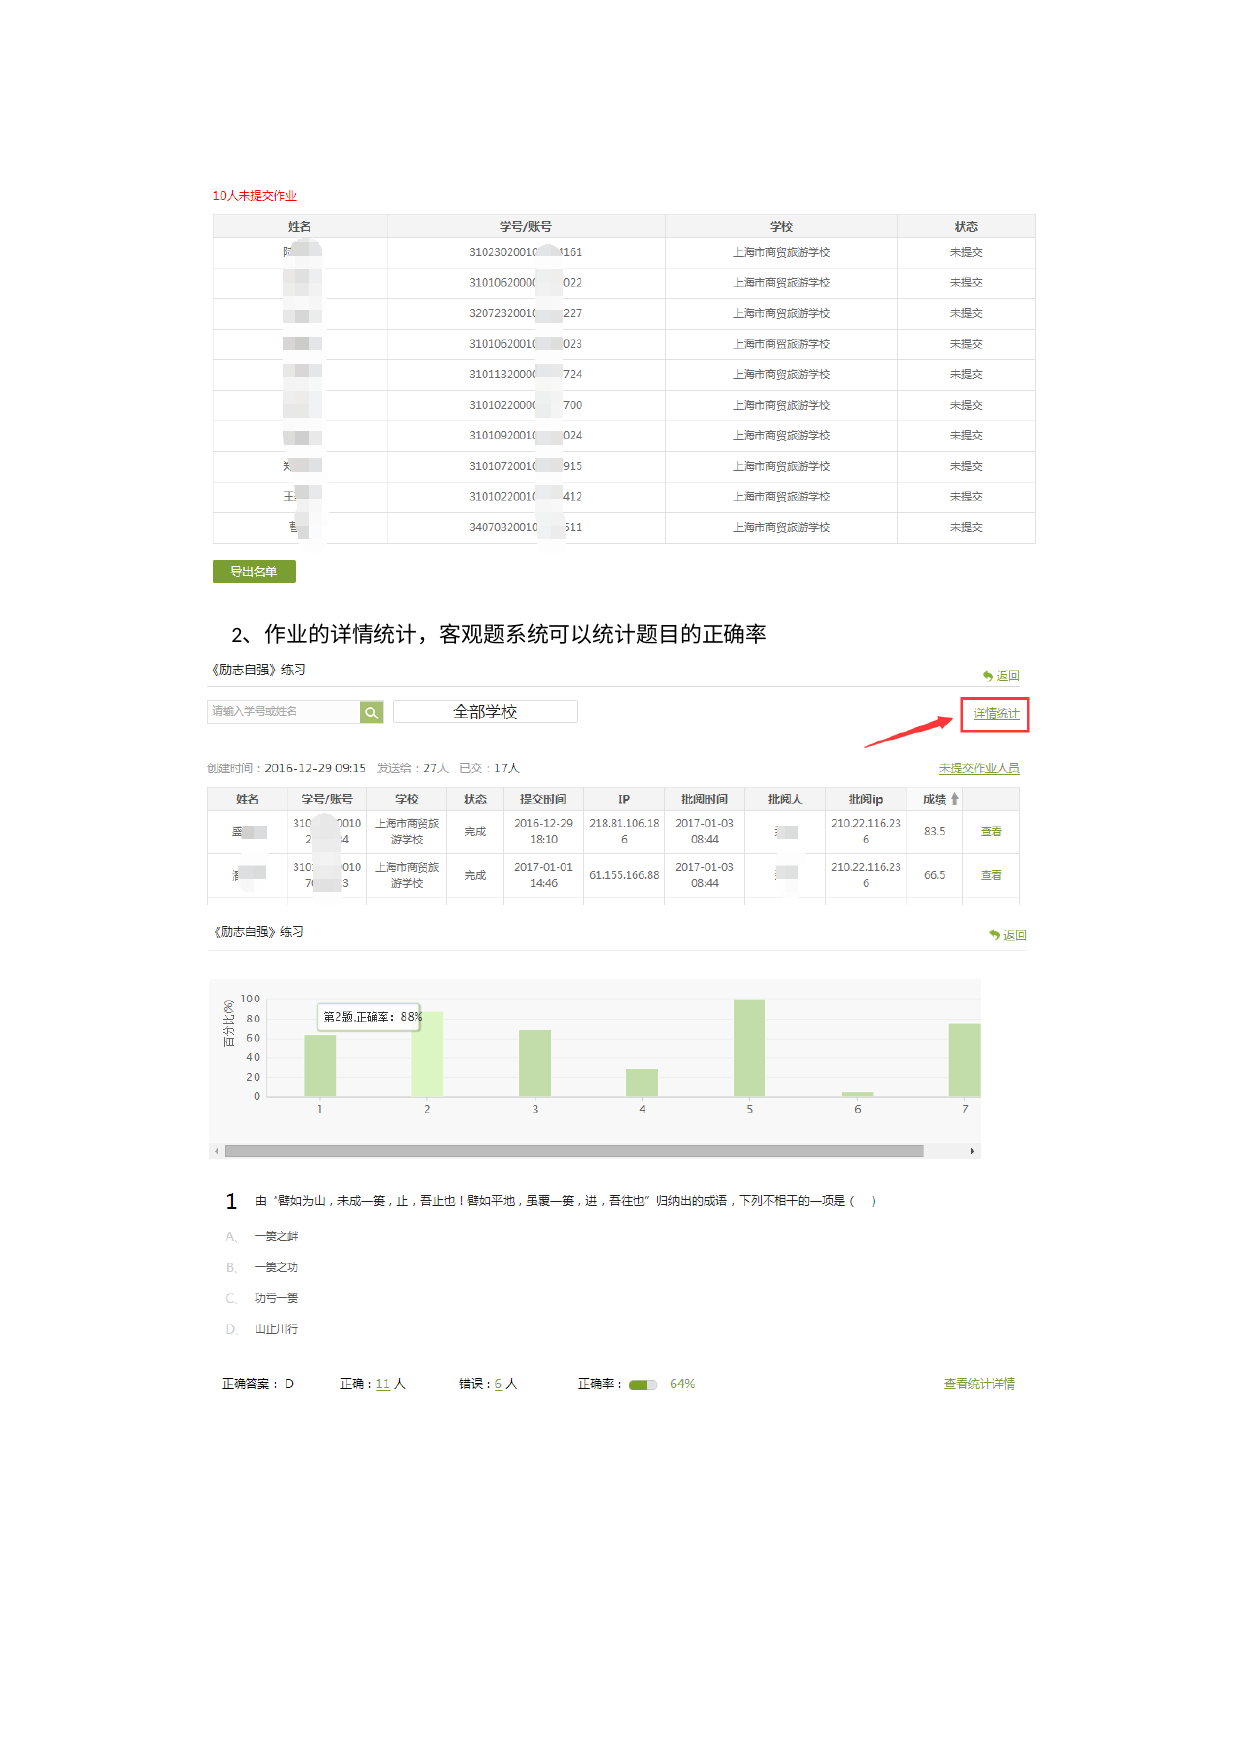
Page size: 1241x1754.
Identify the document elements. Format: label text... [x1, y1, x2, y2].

picture [187, 649, 1053, 905]
text 2、作业的详情统计，客观题系统可以统计题目的正确率 [187, 617, 1053, 649]
picture [187, 162, 1052, 591]
picture [187, 909, 1053, 1405]
